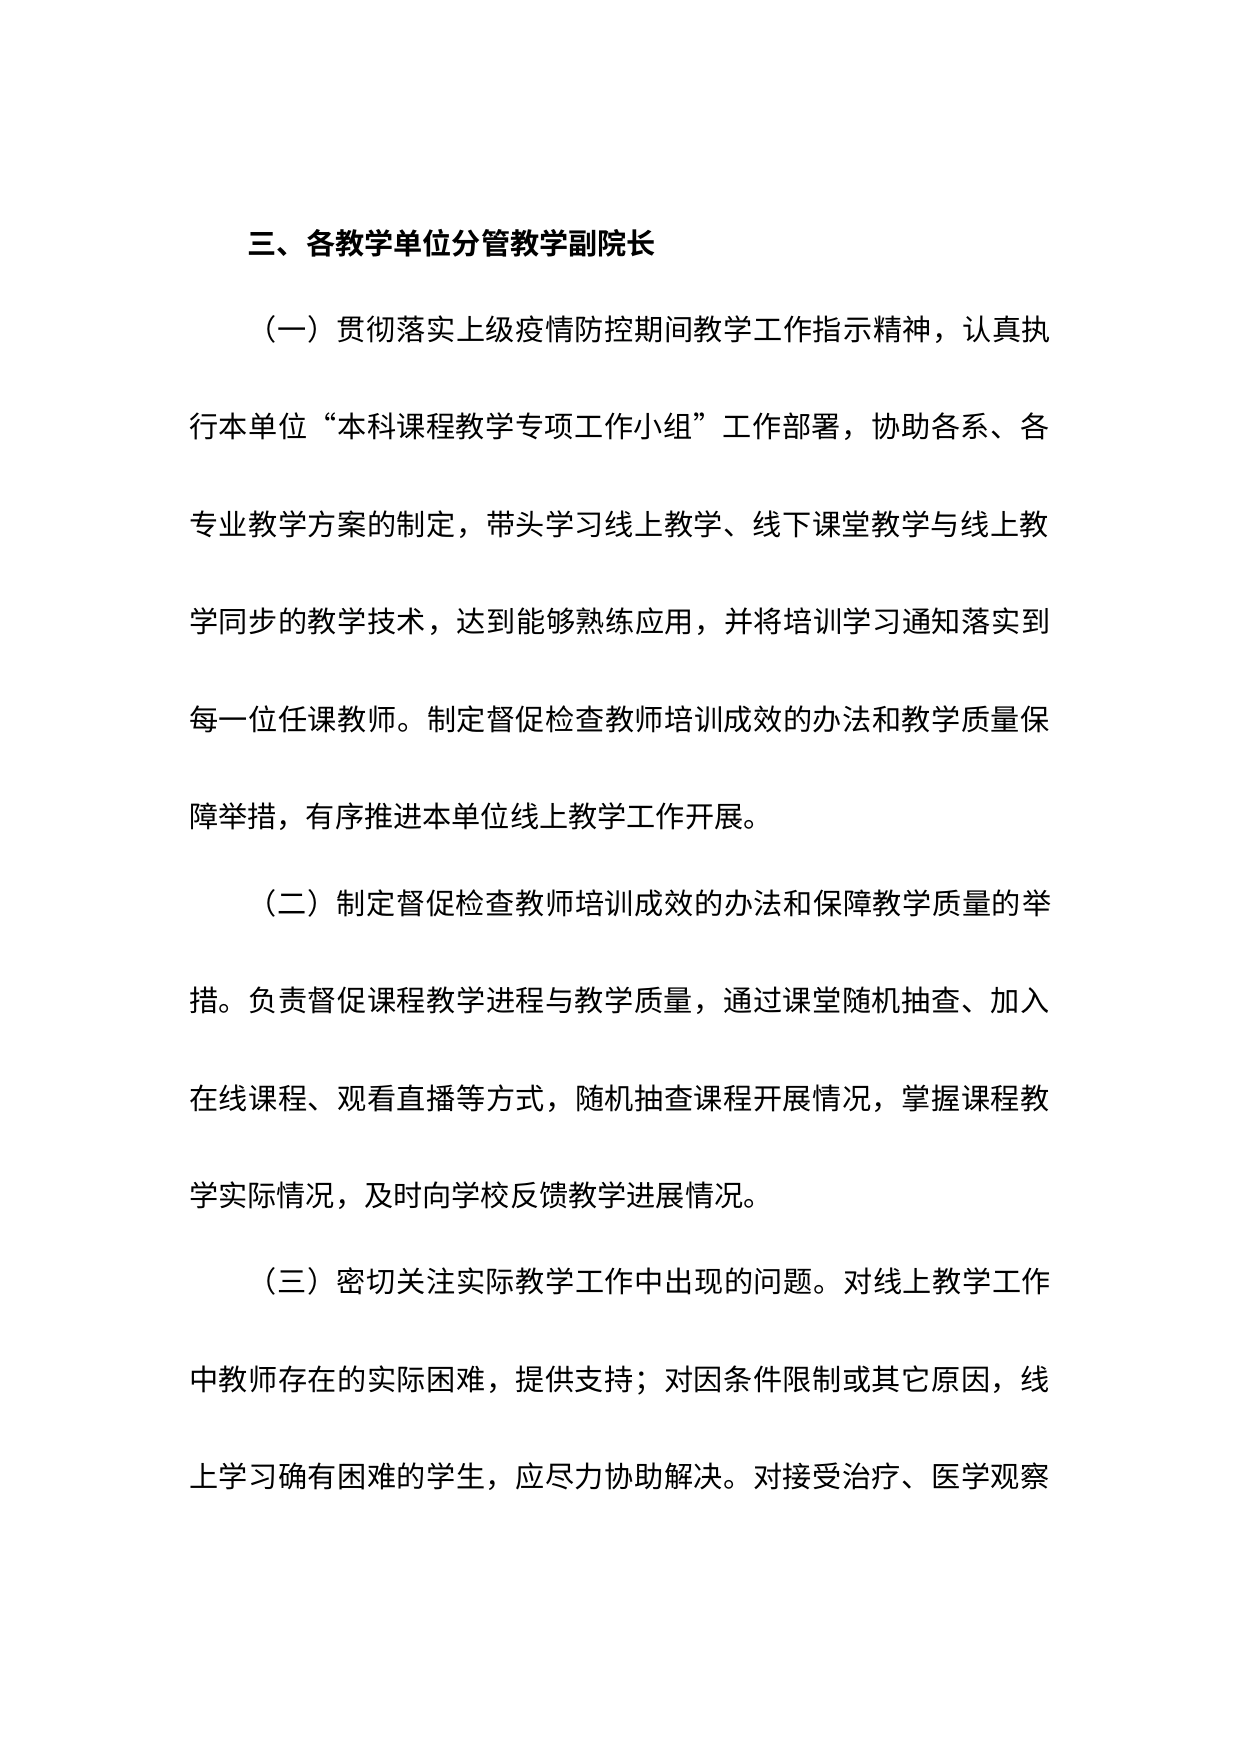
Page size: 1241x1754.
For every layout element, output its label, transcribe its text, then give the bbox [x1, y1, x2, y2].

text 三、各教学单位分管教学副院长 [189, 209, 1051, 274]
text （一）贯彻落实上级疫情防控期间教学工作指示精神，认真执行本单位“本科课程教学专项工作小组”工作部署，协助各系、各专业教学方案的制定，带头学习线上教学、线下课堂教学与线上教学同步的教学技术，达到能够熟练应用，并将培训学习通知落实到每一位任课教师。制定督促检查教师培训成效的办法和教学质量保障举措，有序推进本单位线上教学工作开展。 [189, 295, 1051, 848]
text （二）制定督促检查教师培训成效的办法和保障教学质量的举措。负责督促课程教学进程与教学质量，通过课堂随机抽查、加入在线课程、观看直播等方式，随机抽查课程开展情况，掌握课程教学实际情况，及时向学校反馈教学进展情况。 [189, 869, 1051, 1226]
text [189, 1247, 1051, 1507]
